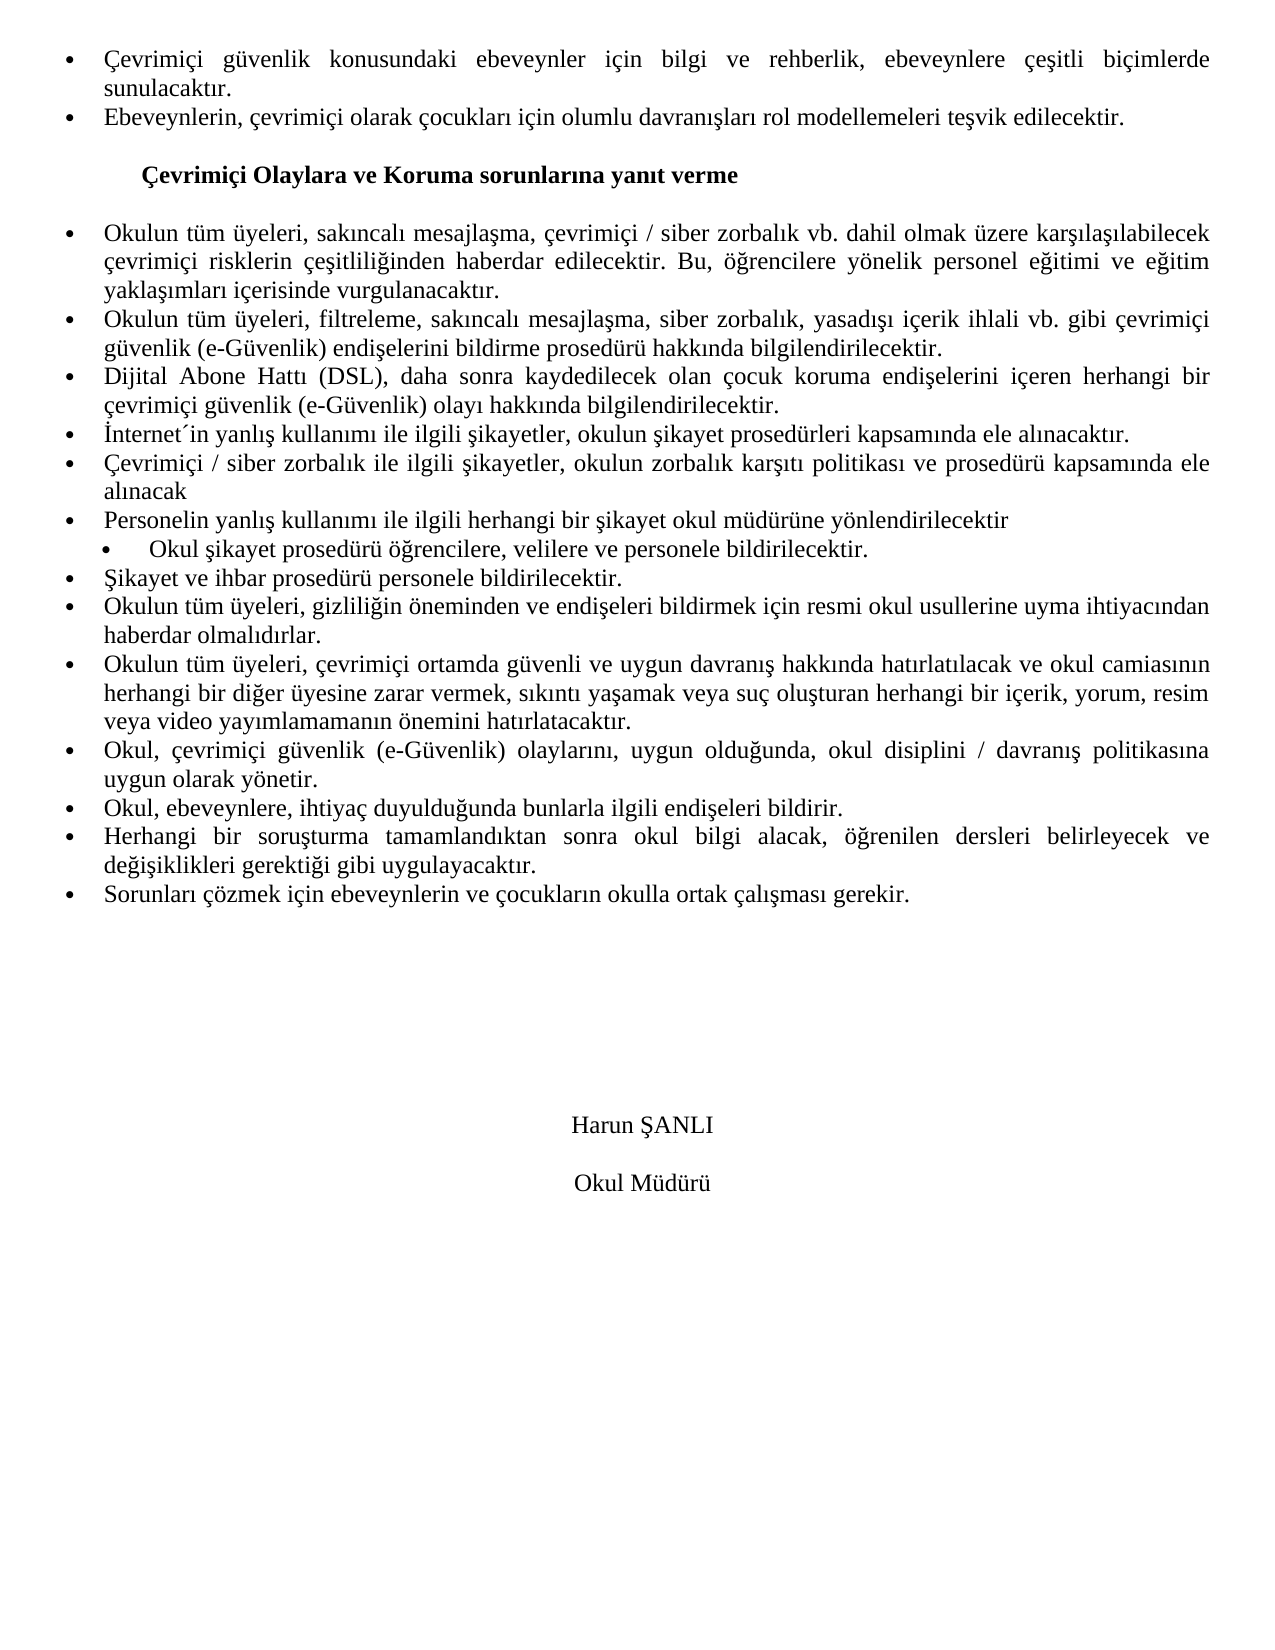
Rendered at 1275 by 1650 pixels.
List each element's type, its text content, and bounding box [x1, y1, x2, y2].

list Okul, çevrimiçi güvenlik (e-Güvenlik) olaylarını, uygun olduğunda, okul disiplini / davranış politikasına uygun olarak yönetir. [66, 735, 1211, 793]
list Okul, ebeveynlere, ihtiyaç duyulduğunda bunlarla ilgili endişeleri bildirir. [66, 793, 1211, 821]
list Okulun tüm üyeleri, çevrimiçi ortamda güvenli ve uygun davranış hakkında hatırlatılacak ve okul camiasının herhangi bir diğer üyesine zarar vermek, sıkıntı yaşamak veya suç oluşturan herhangi bir içerik, yorum, resim veya video yayımlamamanın önemini hatırlatacaktır. [66, 649, 1211, 735]
list İnternet´in yanlış kullanımı ile ilgili şikayetler, okulun şikayet prosedürleri kapsamında ele alınacaktır. [66, 419, 1211, 448]
list Şikayet ve ihbar prosedürü personele bildirilecektir. [66, 563, 1211, 591]
list Okulun tüm üyeleri, gizliliğin öneminden ve endişeleri bildirmek için resmi okul usullerine uyma ihtiyacından haberdar olmalıdırlar. [66, 591, 1211, 649]
text Çevrimiçi Olaylara ve Koruma sorunlarına yanıt verme [103, 160, 1211, 188]
list Personelin yanlış kullanımı ile ilgili herhangi bir şikayet okul müdürüne yönlendirilecektir [66, 505, 1211, 534]
list Okulun tüm üyeleri, filtreleme, sakıncalı mesajlaşma, siber zorbalık, yasadışı içerik ihlali vb. gibi çevrimiçi güvenlik (e-Güvenlik) endişelerini bildirme prosedürü hakkında bilgilendirilecektir. [66, 304, 1211, 361]
list Okul şikayet prosedürü öğrencilere, velilere ve personele bildirilecektir. [102, 534, 1211, 563]
list Dijital Abone Hattı (DSL), daha sonra kaydedilecek olan çocuk koruma endişelerini içeren herhangi bir çevrimiçi güvenlik (e-Güvenlik) olayı hakkında bilgilendirilecektir. [66, 361, 1211, 419]
list Çevrimiçi güvenlik konusundaki ebeveynler için bilgi ve rehberlik, ebeveynlere çeşitli biçimlerde sunulacaktır. [66, 44, 1211, 102]
list Sorunları çözmek için ebeveynlerin ve çocukların okulla ortak çalışması gerekir. [66, 879, 1211, 908]
list Okulun tüm üyeleri, sakıncalı mesajlaşma, çevrimiçi / siber zorbalık vb. dahil olmak üzere karşılaşılabilecek çevrimiçi risklerin çeşitliliğinden haberdar edilecektir. Bu, öğrencilere yönelik personel eğitimi ve eğitim yaklaşımları içerisinde vurgulanacaktır. [66, 218, 1211, 304]
list Çevrimiçi / siber zorbalık ile ilgili şikayetler, okulun zorbalık karşıtı politikası ve prosedürü kapsamında ele alınacak [66, 448, 1211, 505]
list Ebeveynlerin, çevrimiçi olarak çocukları için olumlu davranışları rol modellemeleri teşvik edilecektir. [66, 102, 1211, 131]
text Harun ŞANLI [74, 1111, 1211, 1139]
text Okul Müdürü [74, 1168, 1211, 1197]
list Herhangi bir soruşturma tamamlandıktan sonra okul bilgi alacak, öğrenilen dersleri belirleyecek ve değişiklikleri gerektiği gibi uygulayacaktır. [66, 821, 1211, 879]
